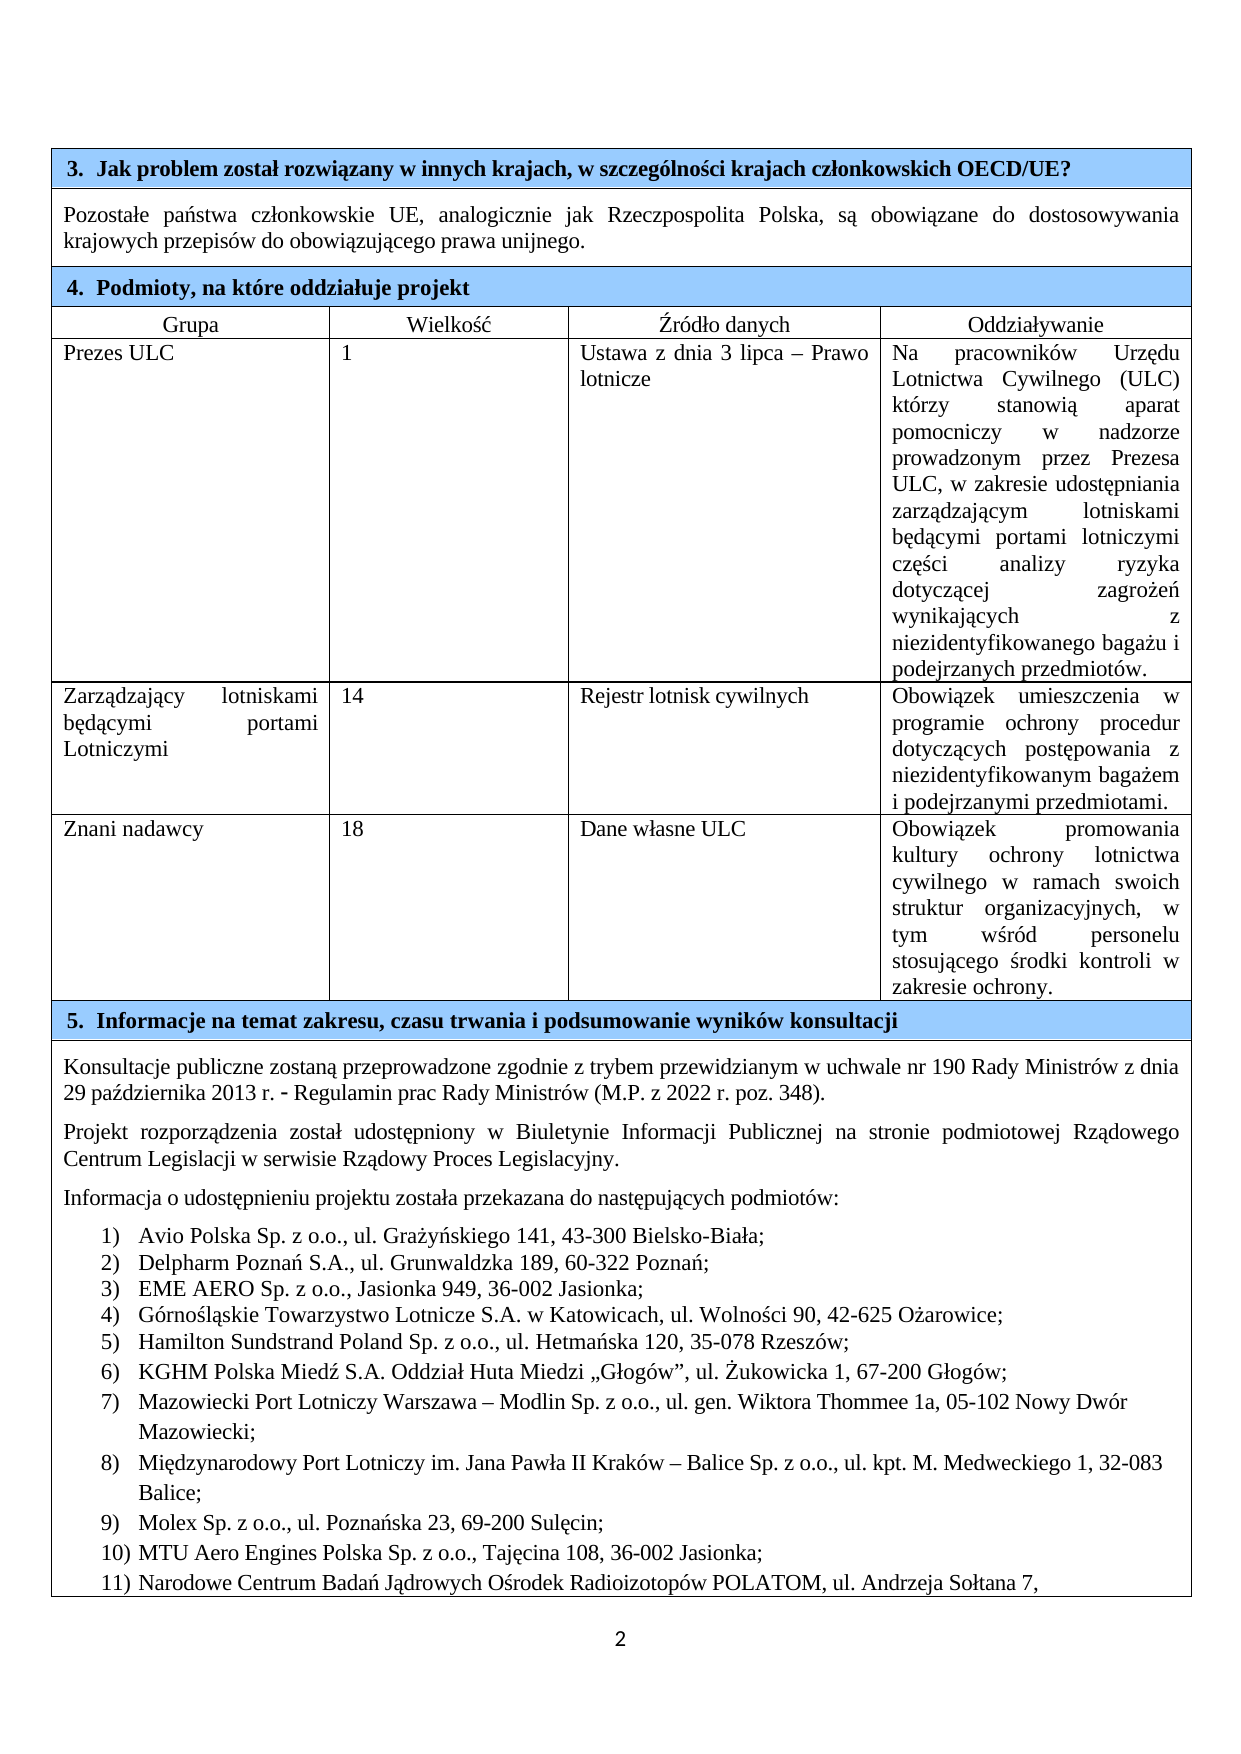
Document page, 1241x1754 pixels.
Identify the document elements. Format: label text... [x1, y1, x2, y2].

table_cell Rejestr lotnisk cywilnych [569, 683, 880, 814]
table_cell Jak problem został rozwiązany w innych krajach, w szczególności krajach członkowskich OECD/UE? [52, 149, 1191, 187]
table_cell Pozostałe państwa członkowskie UE, analogicznie jak Rzeczpospolita Polska, są obowiązane do dostosowywania krajowych przepisów do obowiązującego prawa unijnego. [52, 189, 1191, 266]
table_cell Informacje na temat zakresu, czasu trwania i podsumowanie wyników konsultacji [52, 1001, 1191, 1039]
table_cell Zarządzający lotniskami będącymi portami Lotniczymi [52, 683, 329, 814]
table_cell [52, 1041, 1191, 1596]
table_cell Prezes ULC [52, 339, 329, 681]
table_cell Grupa [52, 307, 329, 338]
table_cell Oddziaływanie [881, 307, 1191, 338]
table_cell 1 [330, 339, 568, 681]
table_cell Podmioty, na które oddziałuje projekt [52, 267, 1191, 306]
table_cell Ustawa z dnia 3 lipca – Prawo lotnicze [569, 339, 880, 681]
table_cell Dane własne ULC [569, 815, 880, 1000]
table_cell 18 [330, 815, 568, 1000]
table_cell Obowiązek umieszczenia w programie ochrony procedur dotyczących postępowania z niezidentyfikowanym bagażem i podejrzanymi przedmiotami. [881, 683, 1191, 814]
table_cell Na pracowników Urzędu Lotnictwa Cywilnego (ULC) którzy stanowią aparat pomocniczy w nadzorze prowadzonym przez Prezesa ULC, w zakresie udostępniania zarządzającym lotniskami będącymi portami lotniczymi części analizy ryzyka dotyczącej zagrożeń wynikających z niezidentyfikowanego bagażu i podejrzanych przedmiotów. [881, 339, 1191, 681]
table_cell Źródło danych [569, 307, 880, 338]
table_cell Wielkość [330, 307, 568, 338]
table_cell 14 [330, 683, 568, 814]
table_cell Obowiązek promowania kultury ochrony lotnictwa cywilnego w ramach swoich struktur organizacyjnych, w tym wśród personelu stosującego środki kontroli w zakresie ochrony. [881, 815, 1191, 1000]
table_cell Znani nadawcy [52, 815, 329, 1000]
